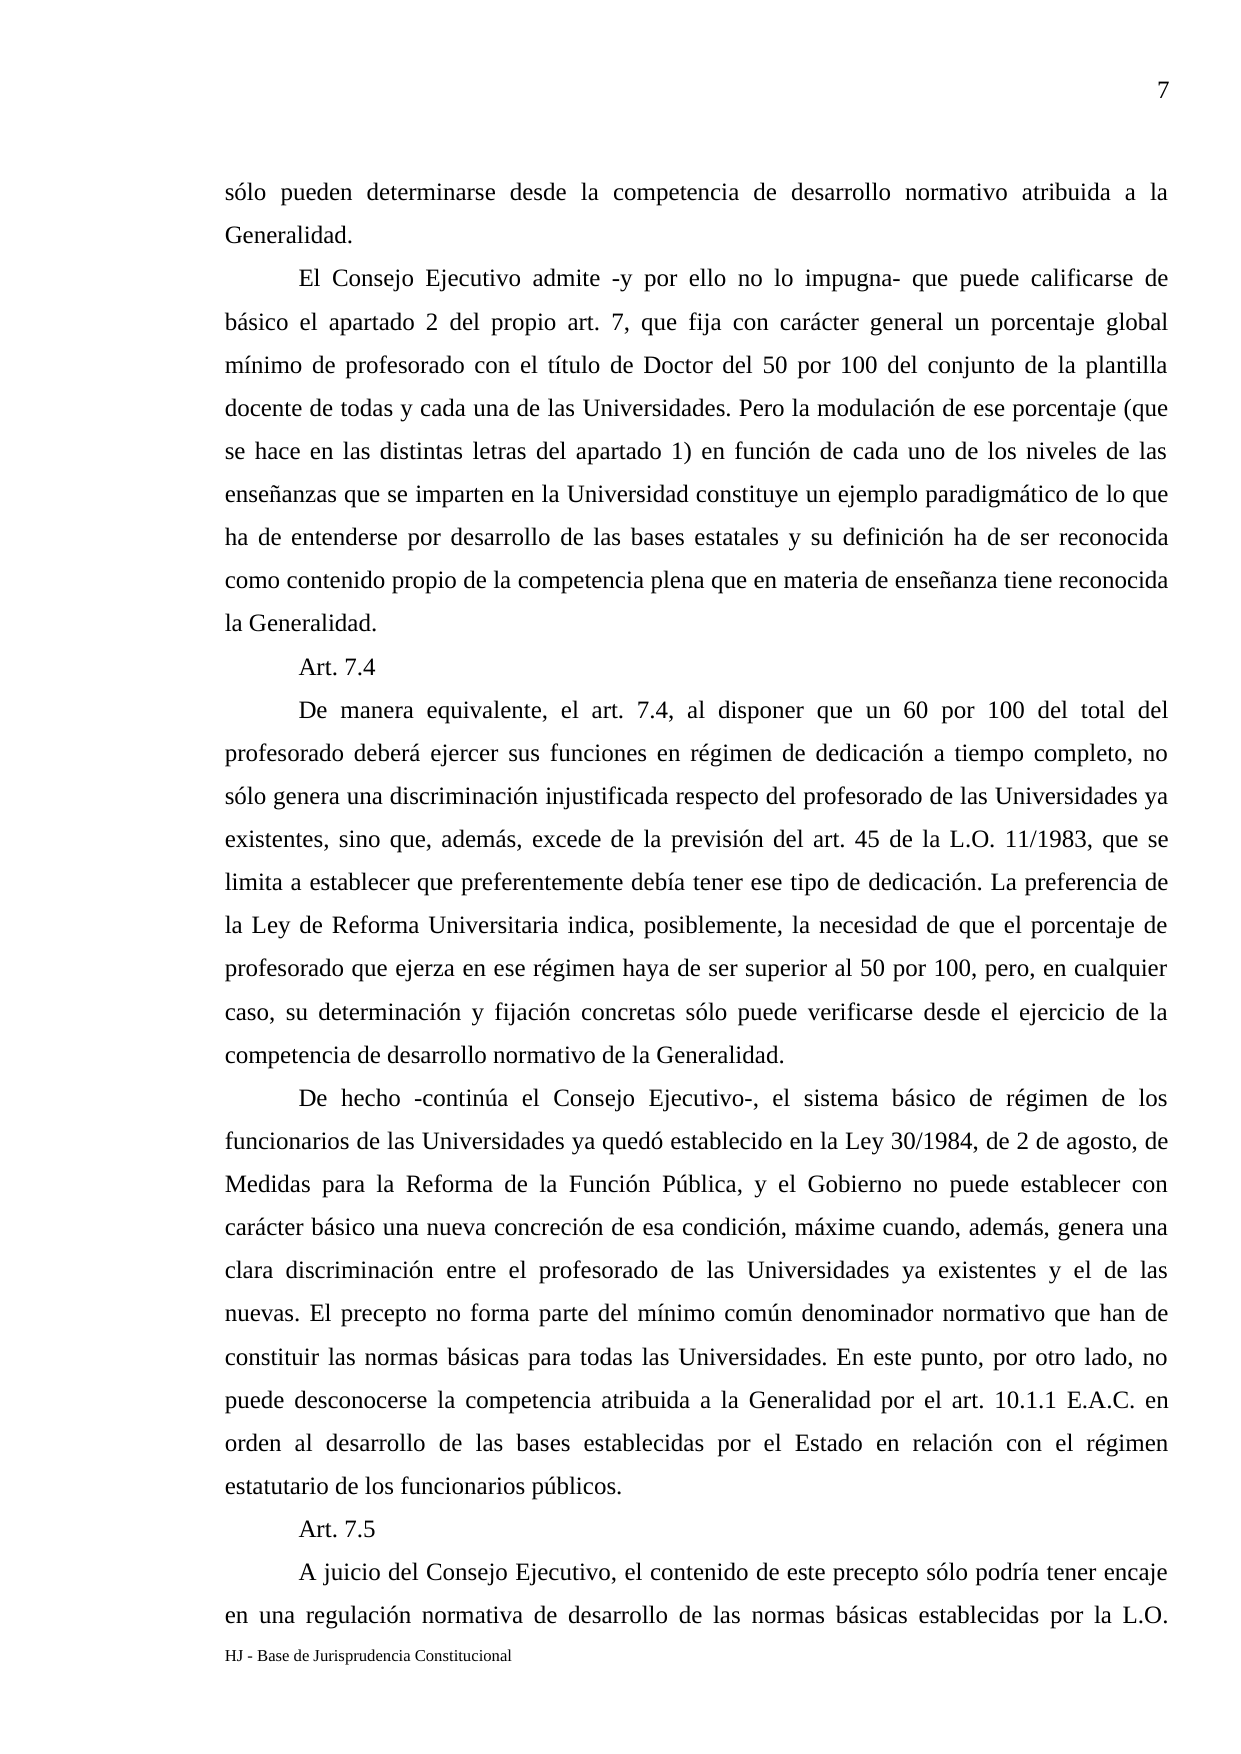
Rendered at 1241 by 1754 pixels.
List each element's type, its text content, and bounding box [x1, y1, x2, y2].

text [224, 177, 1169, 249]
text Art. 7.5 [224, 1514, 1169, 1543]
text De hecho -continúa el Consejo Ejecutivo-, el sistema básico de régimen de los funcionarios de las Universidades ya quedó establecido en la Ley 30/1984, de 2 de agosto, de Medidas para la Reforma de la Función Pública, y el Gobierno no puede establecer con carácter básico una nueva concreción de esa condición, máxime cuando, además, genera una clara discriminación entre el profesorado de las Universidades ya existentes y el de las nuevas. El precepto no forma parte del mínimo común denominador normativo que han de constituir las normas básicas para todas las Universidades. En este punto, por otro lado, no puede desconocerse la competencia atribuida a la Generalidad por el art. 10.1.1 E.A.C. en orden al desarrollo de las bases establecidas por el Estado en relación con el régimen estatutario de los funcionarios públicos. [224, 1083, 1169, 1500]
text De manera equivalente, el art. 7.4, al disponer que un 60 por 100 del total del profesorado deberá ejercer sus funciones en régimen de dedicación a tiempo completo, no sólo genera una discriminación injustificada respecto del profesorado de las Universidades ya existentes, sino que, además, excede de la previsión del art. 45 de la L.O. 11/1983, que se limita a establecer que preferentemente debía tener ese tipo de dedicación. La preferencia de la Ley de Reforma Universitaria indica, posiblemente, la necesidad de que el porcentaje de profesorado que ejerza en ese régimen haya de ser superior al 50 por 100, pero, en cualquier caso, su determinación y fijación concretas sólo puede verificarse desde el ejercicio de la competencia de desarrollo normativo de la Generalidad. [224, 695, 1169, 1068]
text El Consejo Ejecutivo admite -y por ello no lo impugna- que puede calificarse de básico el apartado 2 del propio art. 7, que fija con carácter general un porcentaje global mínimo de profesorado con el título de Doctor del 50 por 100 del conjunto de la plantilla docente de todas y cada una de las Universidades. Pero la modulación de ese porcentaje (que se hace en las distintas letras del apartado 1) en función de cada uno de los niveles de las enseñanzas que se imparten en la Universidad constituye un ejemplo paradigmático de lo que ha de entenderse por desarrollo de las bases estatales y su definición ha de ser reconocida como contenido propio de la competencia plena que en materia de enseñanza tiene reconocida la Generalidad. [224, 263, 1169, 637]
text Art. 7.4 [224, 652, 1169, 680]
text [224, 1557, 1169, 1629]
